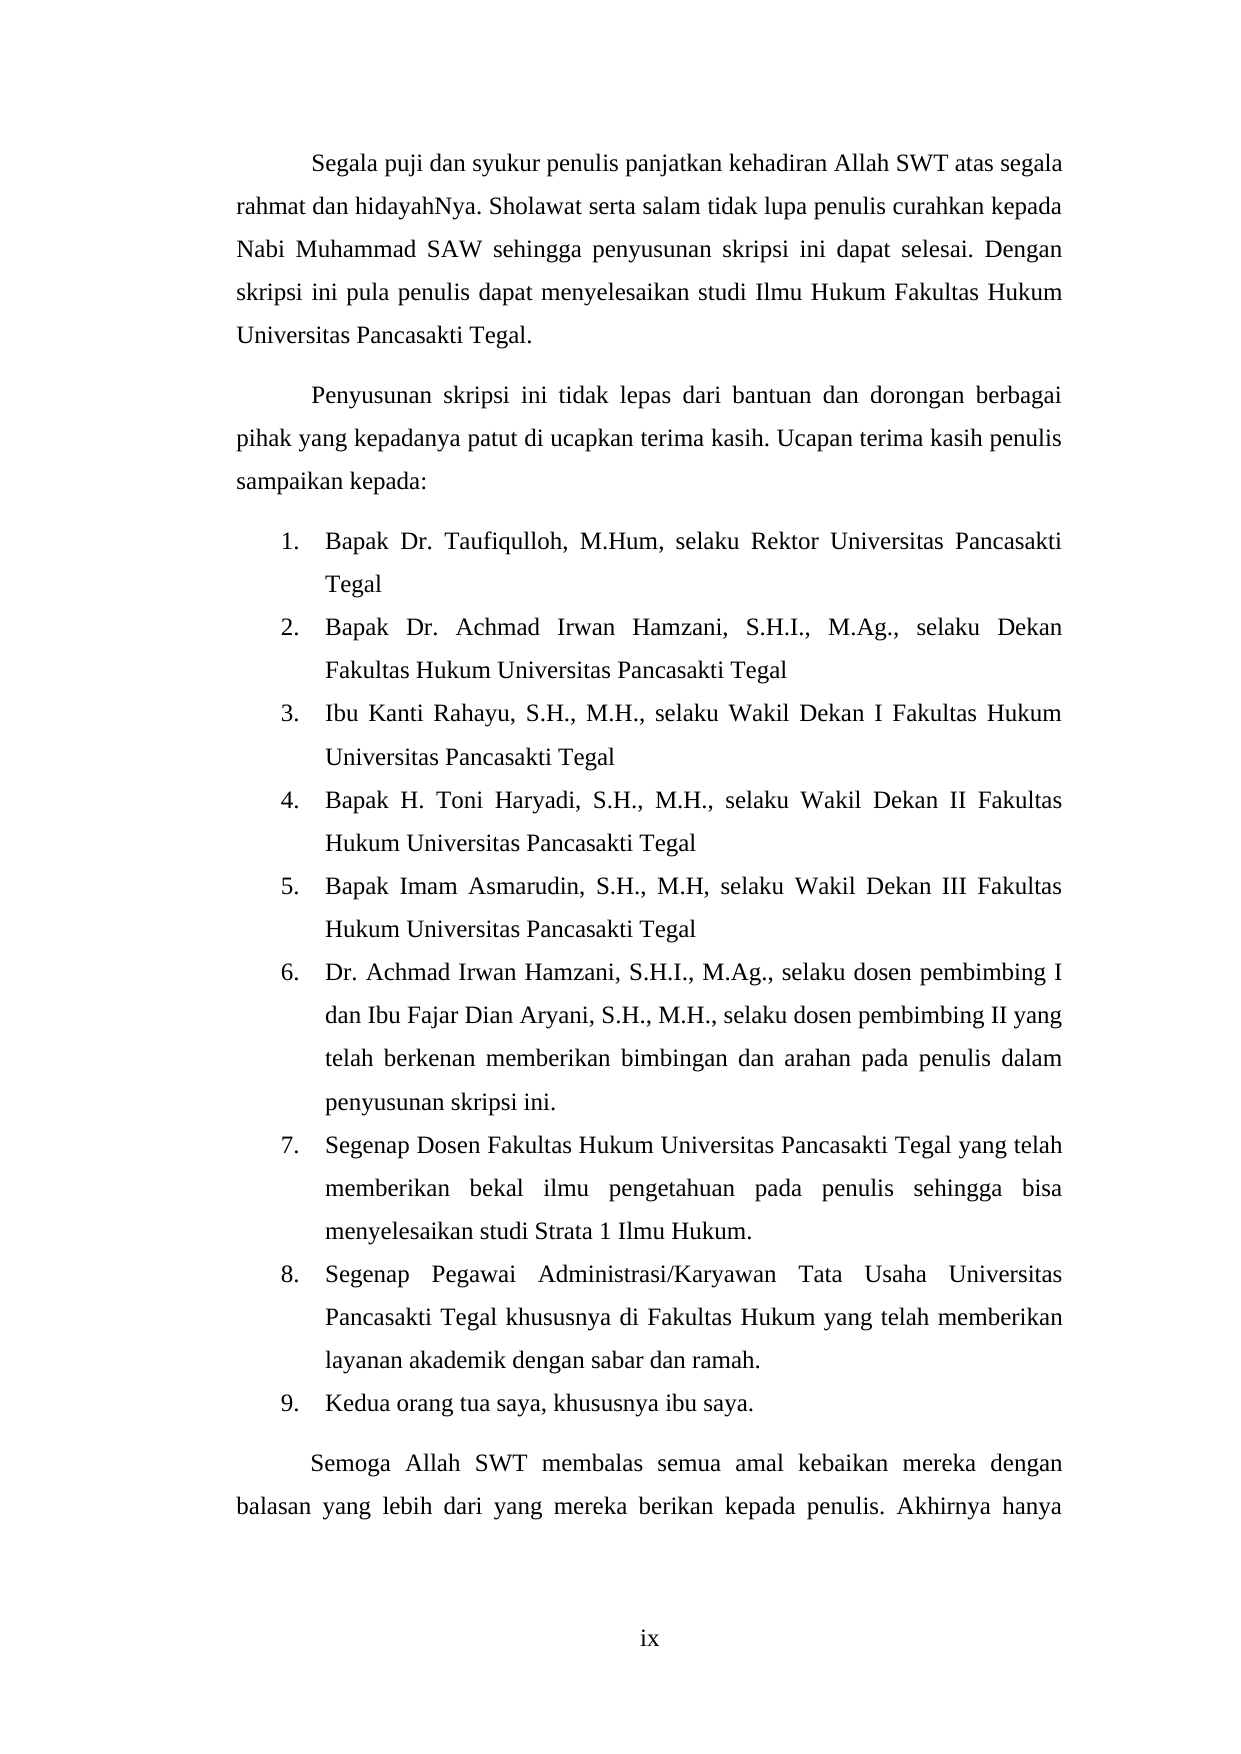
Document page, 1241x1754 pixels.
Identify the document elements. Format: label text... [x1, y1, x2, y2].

list Bapak Dr. Taufiqulloh, M.Hum, selaku Rektor Universitas Pancasakti Tegal [281, 526, 1063, 598]
list Bapak Dr. Achmad Irwan Hamzani, S.H.I., M.Ag., selaku Dekan Fakultas Hukum Universitas Pancasakti Tegal [281, 612, 1063, 684]
list Bapak Imam Asmarudin, S.H., M.H, selaku Wakil Dekan III Fakultas Hukum Universitas Pancasakti Tegal [281, 871, 1063, 943]
list Segenap Pegawai Administrasi/Karyawan Tata Usaha Universitas Pancasakti Tegal khususnya di Fakultas Hukum yang telah memberikan layanan akademik dengan sabar dan ramah. [281, 1259, 1063, 1374]
list Bapak H. Toni Haryadi, S.H., M.H., selaku Wakil Dekan II Fakultas Hukum Universitas Pancasakti Tegal [281, 785, 1063, 857]
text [236, 1448, 1063, 1520]
list Ibu Kanti Rahayu, S.H., M.H., selaku Wakil Dekan I Fakultas Hukum Universitas Pancasakti Tegal [281, 698, 1063, 770]
list Segenap Dosen Fakultas Hukum Universitas Pancasakti Tegal yang telah memberikan bekal ilmu pengetahuan pada penulis sehingga bisa menyelesaikan studi Strata 1 Ilmu Hukum. [281, 1130, 1063, 1245]
text Segala puji dan syukur penulis panjatkan kehadiran Allah SWT atas segala rahmat dan hidayahNya. Sholawat serta salam tidak lupa penulis curahkan kepada Nabi Muhammad SAW sehingga penyusunan skripsi ini dapat selesai. Dengan skripsi ini pula penulis dapat menyelesaikan studi Ilmu Hukum Fakultas Hukum Universitas Pancasakti Tegal. [236, 148, 1063, 349]
text Penyusunan skripsi ini tidak lepas dari bantuan dan dorongan berbagai pihak yang kepadanya patut di ucapkan terima kasih. Ucapan terima kasih penulis sampaikan kepada: [236, 380, 1063, 495]
list Dr. Achmad Irwan Hamzani, S.H.I., M.Ag., selaku dosen pembimbing I dan Ibu Fajar Dian Aryani, S.H., M.H., selaku dosen pembimbing II yang telah berkenan memberikan bimbingan dan arahan pada penulis dalam penyusunan skripsi ini. [281, 957, 1063, 1115]
list Kedua orang tua saya, khususnya ibu saya. [281, 1388, 1063, 1417]
